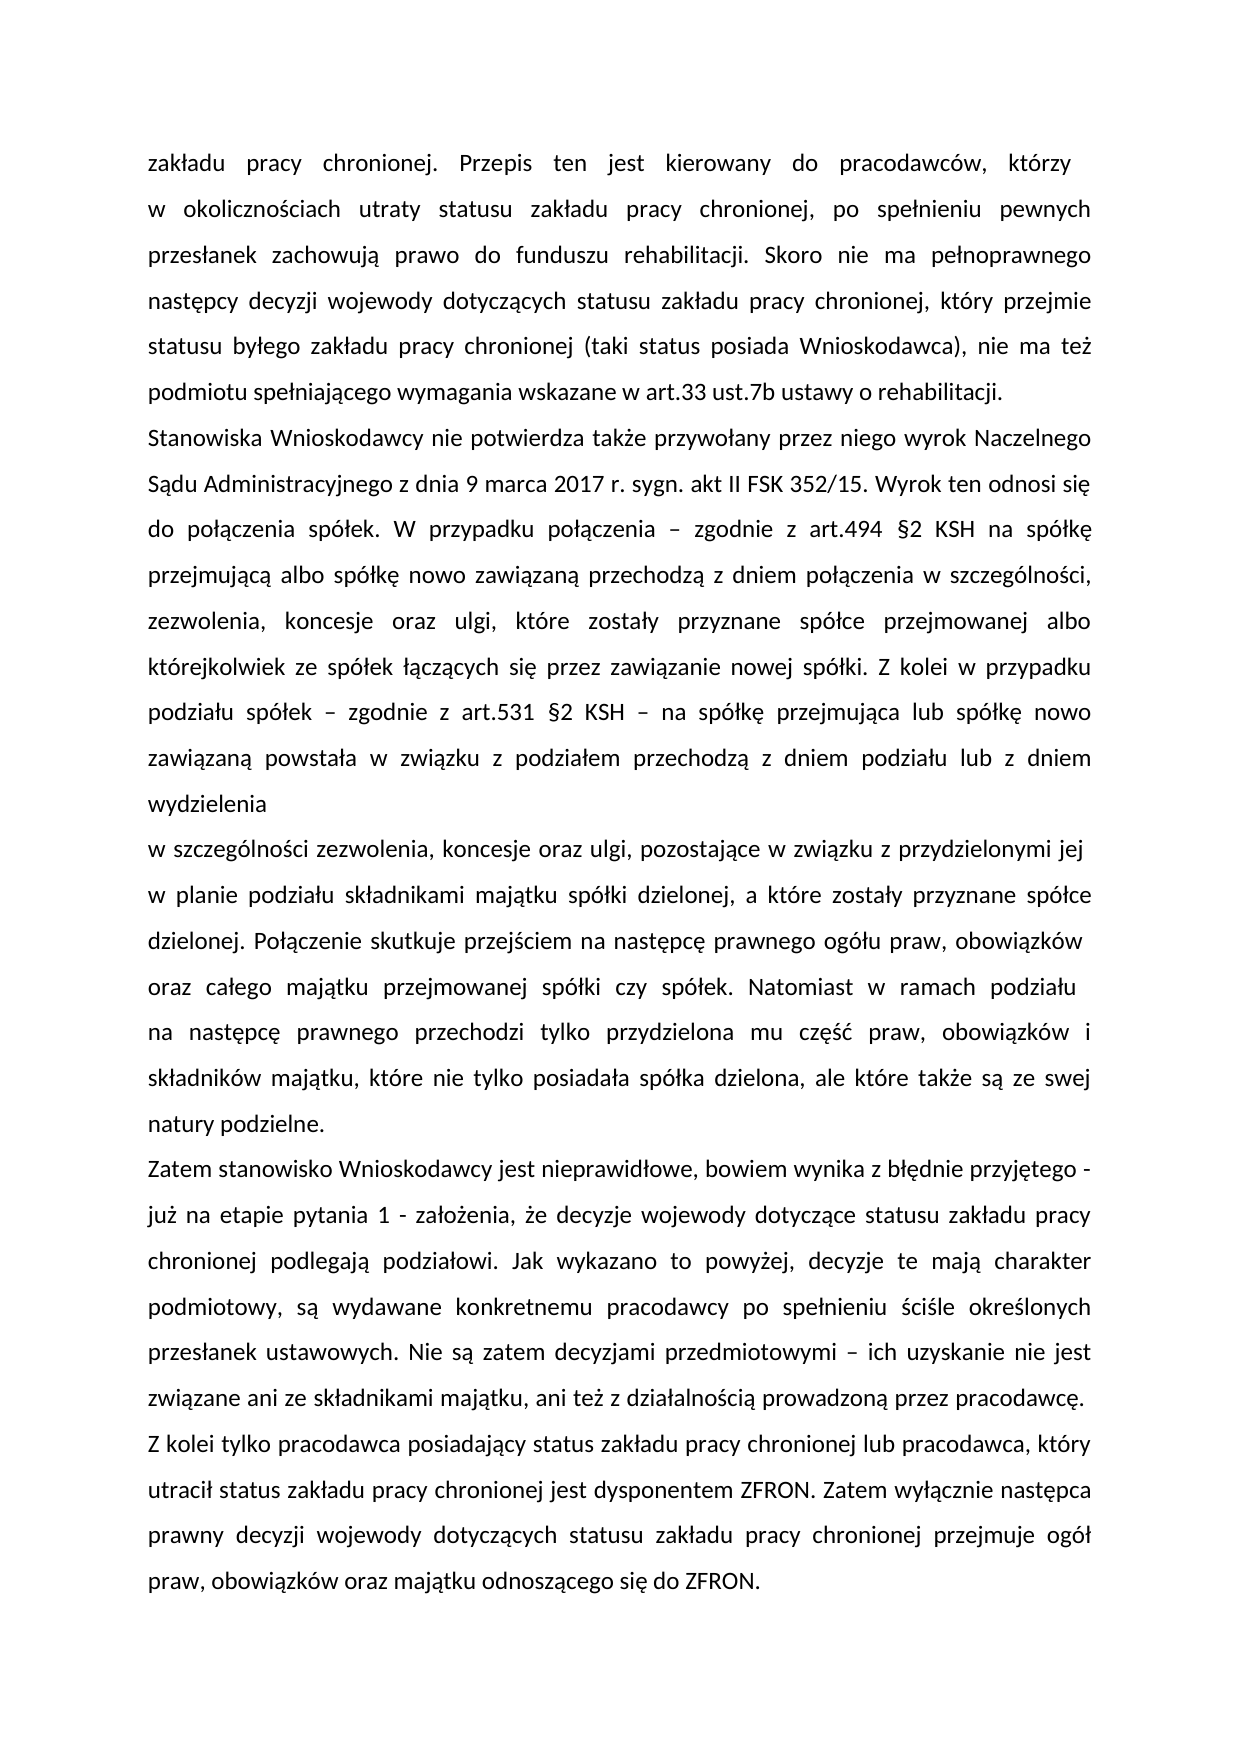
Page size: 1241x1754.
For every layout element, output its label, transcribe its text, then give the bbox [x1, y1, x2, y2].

text Zatem stanowisko Wnioskodawcy jest nieprawidłowe, bowiem wynika z błędnie przyjętego - już na etapie pytania 1 - założenia, że decyzje wojewody dotyczące statusu zakładu pracy chronionej podlegają podziałowi. Jak wykazano to powyżej, decyzje te mają charakter podmiotowy, są wydawane konkretnemu pracodawcy po spełnieniu ściśle określonych przesłanek ustawowych. Nie są zatem decyzjami przedmiotowymi – ich uzyskanie nie jest związane ani ze składnikami majątku, ani też z działalnością prowadzoną przez pracodawcę. Z kolei tylko pracodawca posiadający status zakładu pracy chronionej lub pracodawca, który utracił status zakładu pracy chronionej jest dysponentem ZFRON. Zatem wyłącznie następca prawny decyzji wojewody dotyczących statusu zakładu pracy chronionej przejmuje ogół praw, obowiązków oraz majątku odnoszącego się do ZFRON. [148, 1154, 1093, 1596]
text Stanowiska Wnioskodawcy nie potwierdza także przywołany przez niego wyrok Naczelnego Sądu Administracyjnego z dnia 9 marca 2017 r. sygn. akt II FSK 352/15. Wyrok ten odnosi się do połączenia spółek. W przypadku połączenia – zgodnie z art.494 §2 KSH na spółkę przejmującą albo spółkę nowo zawiązaną przechodzą z dniem połączenia w szczególności, zezwolenia, koncesje oraz ulgi, które zostały przyznane spółce przejmowanej albo którejkolwiek ze spółek łączących się przez zawiązanie nowej spółki. Z kolei w przypadku podziału spółek – zgodnie z art.531 §2 KSH – na spółkę przejmująca lub spółkę nowo zawiązaną powstała w związku z podziałem przechodzą z dniem podziału lub z dniem wydzielenia w szczególności zezwolenia, koncesje oraz ulgi, pozostające w związku z przydzielonymi jej w planie podziału składnikami majątku spółki dzielonej, a które zostały przyznane spółce dzielonej. Połączenie skutkuje przejściem na następcę prawnego ogółu praw, obowiązków oraz całego majątku przejmowanej spółki czy spółek. Natomiast w ramach podziału na następcę prawnego przechodzi tylko przydzielona mu część praw, obowiązków i składników majątku, które nie tylko posiadała spółka dzielona, ale które także są ze swej natury podzielne. [148, 422, 1093, 1138]
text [148, 148, 1093, 407]
